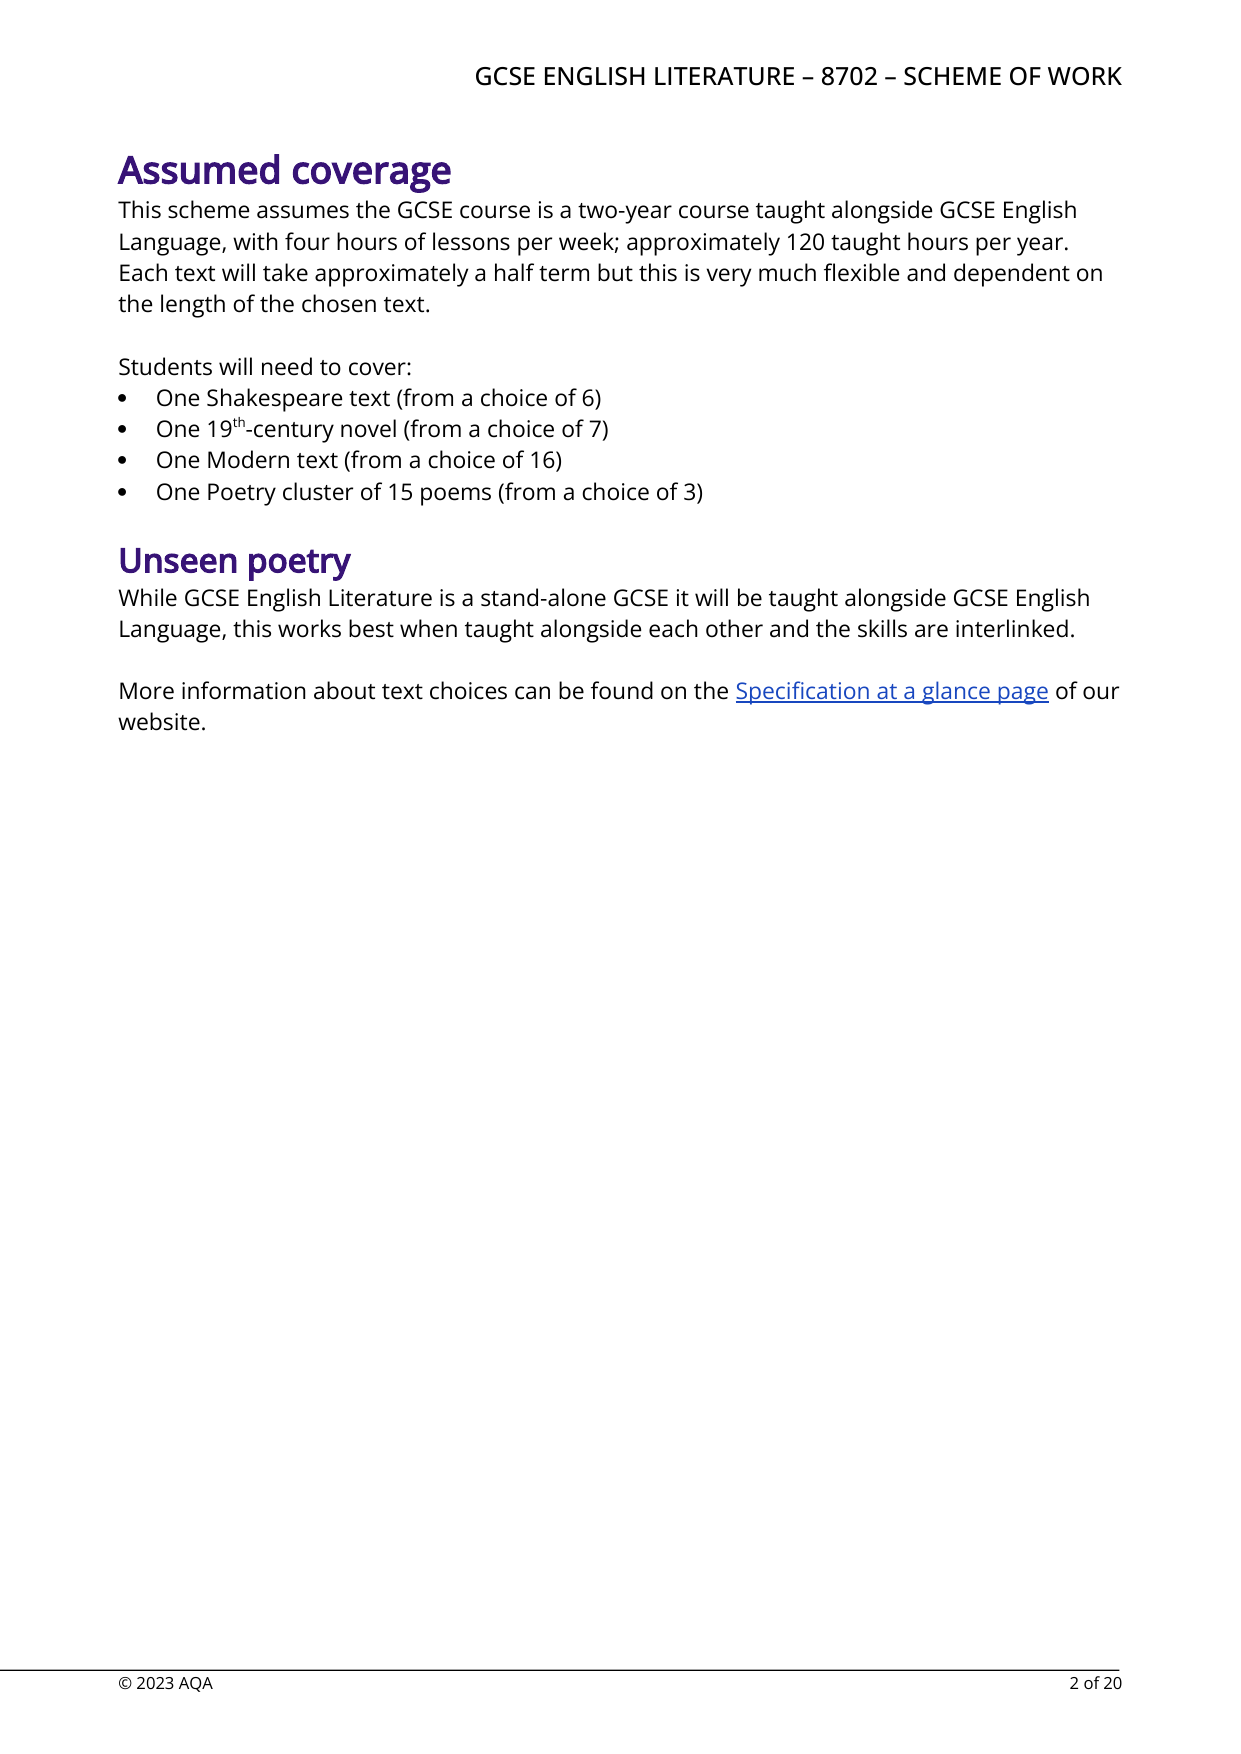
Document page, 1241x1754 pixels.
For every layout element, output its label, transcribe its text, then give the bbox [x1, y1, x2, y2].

text Unseen poetry [118, 537, 1122, 582]
list One Poetry cluster of 15 poems (from a choice of 3) [118, 475, 1122, 507]
text Assumed coverage [118, 143, 1122, 194]
text Each text will take approximately a half term but this is very much flexible and dependent on the length of the chosen text. [118, 257, 1122, 319]
list One 19th-century novel (from a choice of 7) [118, 413, 1122, 444]
text This scheme assumes the GCSE course is a two-year course taught alongside GCSE English Language, with four hours of lessons per week; approximately 120 taught hours per year. [118, 194, 1122, 257]
list One Modern text (from a choice of 16) [118, 444, 1122, 475]
text While GCSE English Literature is a stand-alone GCSE it will be taught alongside GCSE English Language, this works best when taught alongside each other and the skills are interlinked. [118, 582, 1122, 644]
text More information about text choices can be found on the Specification at a glance page of our website. [118, 674, 1122, 737]
list One Shakespeare text (from a choice of 6) [118, 382, 1122, 413]
text Students will need to cover: [118, 350, 1122, 382]
